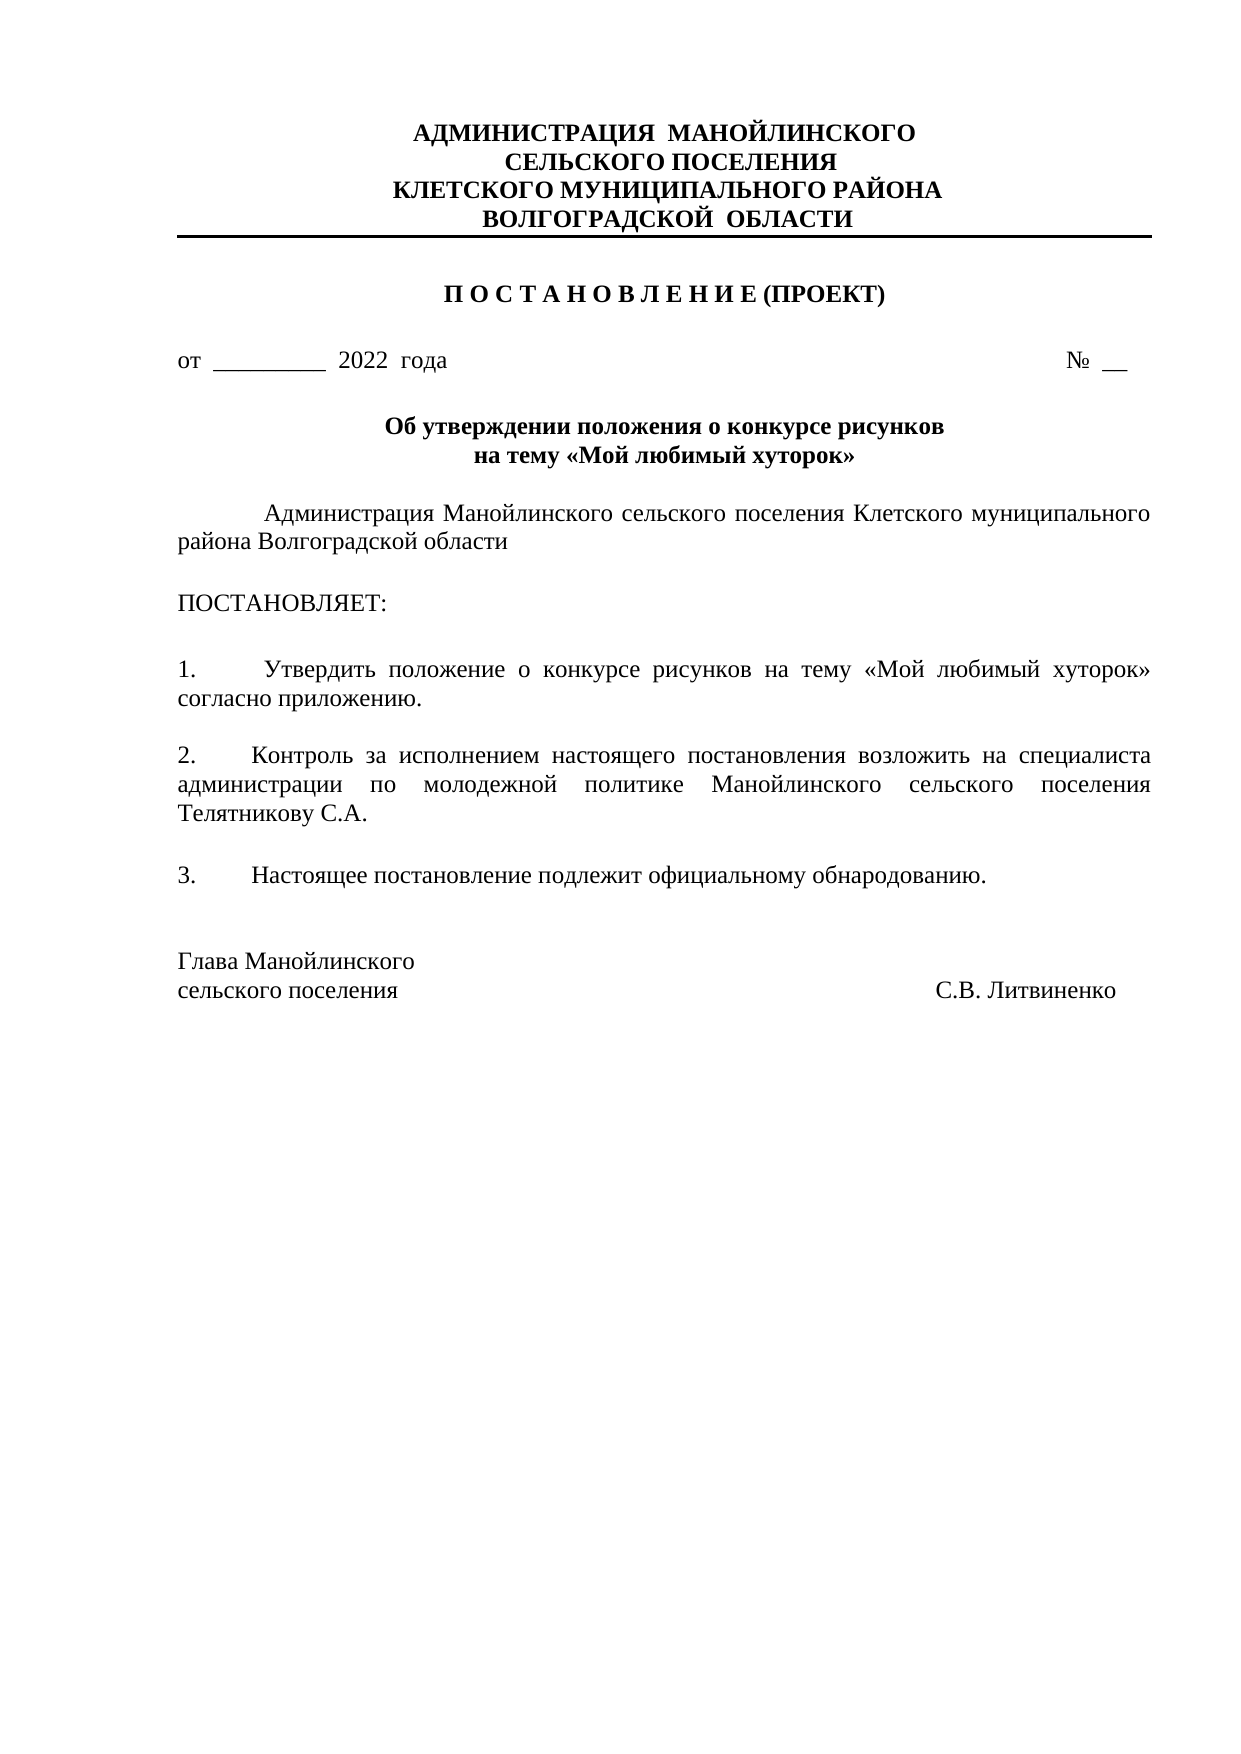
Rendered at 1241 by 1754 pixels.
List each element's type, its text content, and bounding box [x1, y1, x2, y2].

text Об утверждении положения о конкурсе рисунков [177, 411, 1152, 440]
text ПОСТАНОВЛЯЕТ: [177, 588, 1152, 617]
subtitle АДМИНИСТРАЦИЯ МАНОЙЛИНСКОГО [177, 118, 1152, 147]
text сельского поселения С.В. Литвиненко [177, 975, 1152, 1003]
text на тему «Мой любимый хуторок» [177, 440, 1152, 469]
text Администрация Манойлинского сельского поселения Клетского муниципального района Волгоградской области [177, 498, 1152, 555]
list Настоящее постановление подлежит официальному обнародованию. [177, 860, 1152, 888]
list Утвердить положение о конкурсе рисунков на тему «Мой любимый хуторок» согласно приложению. [177, 654, 1152, 712]
subtitle КЛЕТСКОГО МУНИЦИПАЛЬНОГО РАЙОНА [177, 176, 1152, 204]
text Глава Манойлинского [177, 946, 1152, 975]
subtitle СЕЛЬСКОГО ПОСЕЛЕНИЯ [177, 147, 1152, 176]
text от _________ 2022 года № __ [177, 345, 1152, 374]
text П О С Т А Н О В Л Е Н И Е (ПРОЕКТ) [177, 279, 1152, 308]
list Контроль за исполнением настоящего постановления возложить на специалиста администрации по молодежной политике Манойлинского сельского поселения Телятникову С.А. [177, 740, 1152, 827]
subtitle ВОЛГОГРАДСКОЙ ОБЛАСТИ [177, 204, 1152, 235]
